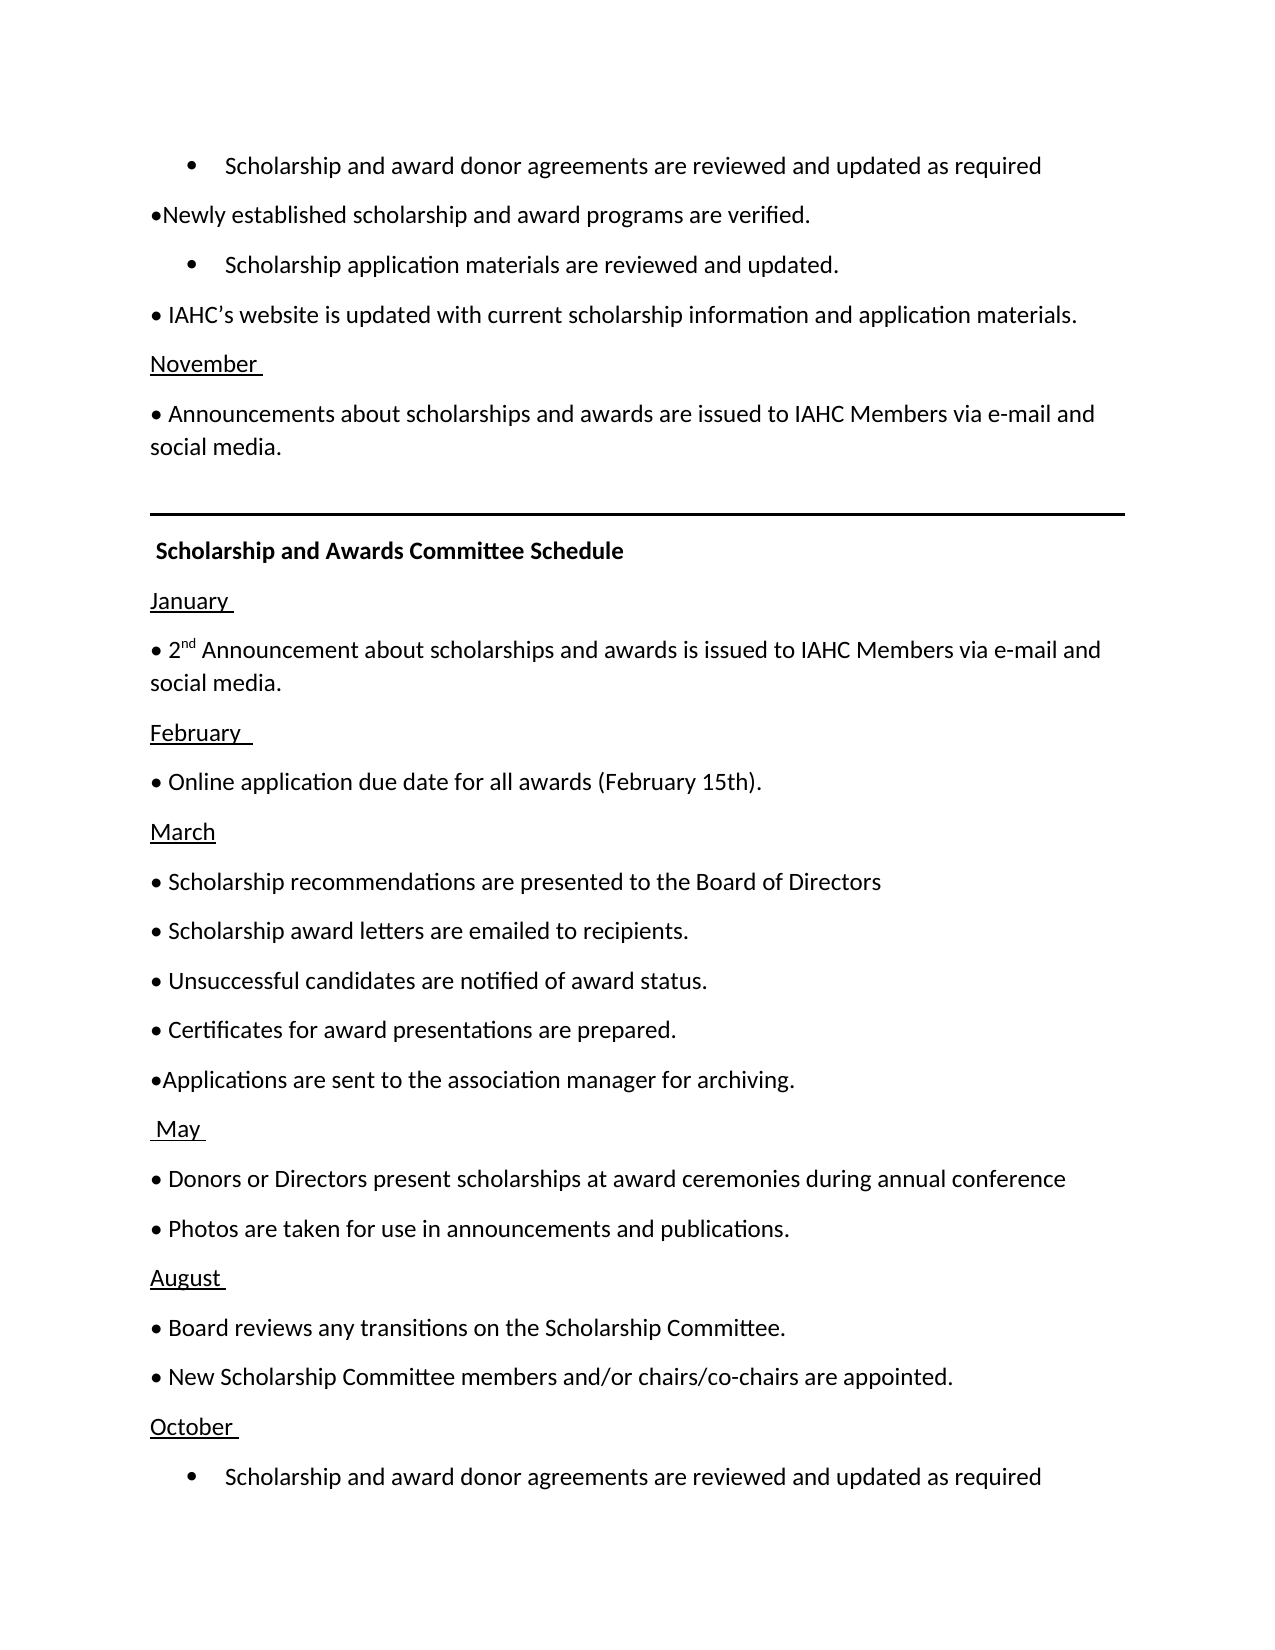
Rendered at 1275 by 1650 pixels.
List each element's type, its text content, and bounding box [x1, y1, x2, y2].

text • Board reviews any transitions on the Scholarship Committee. [150, 1312, 1125, 1342]
text •Newly established scholarship and award programs are verified. [150, 199, 1125, 230]
text • 2nd Announcement about scholarships and awards is issued to IAHC Members via e-mail and social media. [150, 634, 1125, 698]
list Scholarship and award donor agreements are reviewed and updated as required [187, 1461, 1125, 1491]
text Scholarship and Awards Committee Schedule [150, 535, 1125, 566]
text • Donors or Directors present scholarships at award ceremonies during annual conference [150, 1163, 1125, 1194]
text • New Scholarship Committee members and/or chairs/co-chairs are appointed. [150, 1361, 1125, 1392]
text October [150, 1411, 1125, 1442]
text • Photos are taken for use in announcements and publications. [150, 1213, 1125, 1243]
text • Scholarship recommendations are presented to the Board of Directors [150, 866, 1125, 896]
text November [150, 348, 1125, 379]
text • Announcements about scholarships and awards are issued to IAHC Members via e-mail and social media. [150, 398, 1125, 461]
text February [150, 717, 1125, 747]
text January [150, 585, 1125, 615]
text • Unsuccessful candidates are notified of award status. [150, 965, 1125, 995]
text •Applications are sent to the association manager for archiving. [150, 1064, 1125, 1094]
text • Certificates for award presentations are prepared. [150, 1014, 1125, 1045]
text • Scholarship award letters are emailed to recipients. [150, 915, 1125, 946]
text March [150, 816, 1125, 847]
list Scholarship application materials are reviewed and updated. [187, 249, 1125, 280]
text May [150, 1113, 1125, 1144]
text • Online application due date for all awards (February 15th). [150, 766, 1125, 797]
text August [150, 1262, 1125, 1293]
list Scholarship and award donor agreements are reviewed and updated as required [187, 150, 1125, 181]
text • IAHC’s website is updated with current scholarship information and application materials. [150, 299, 1125, 329]
